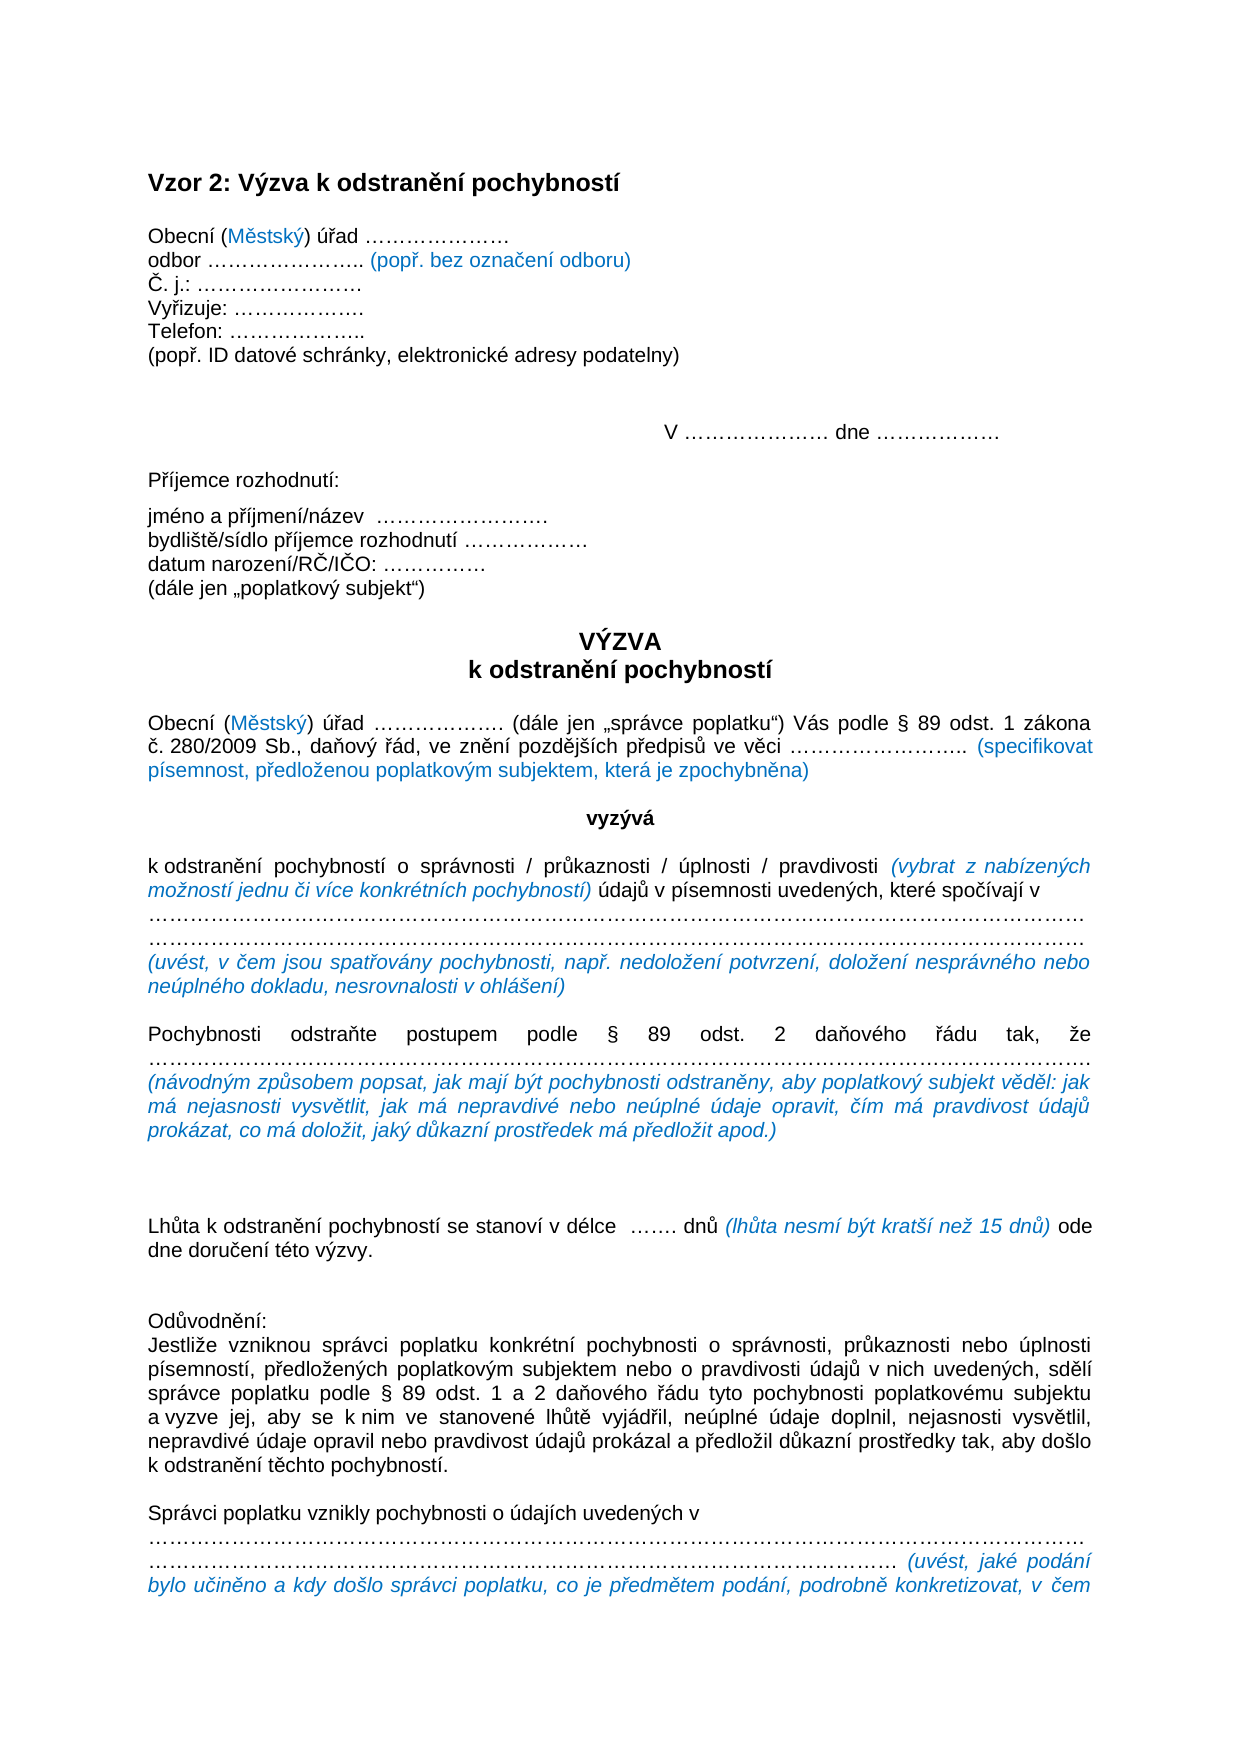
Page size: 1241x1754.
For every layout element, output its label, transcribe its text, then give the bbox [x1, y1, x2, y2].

text Příjemce rozhodnutí: [148, 468, 1093, 492]
text Telefon: ……………….. [148, 319, 1093, 343]
text V ………………… dne ……………… [148, 420, 1093, 444]
subtitle Vzor 2: Výzva k odstranění pochybností [148, 168, 1093, 197]
text Obecní (Městský) úřad ………………… [148, 223, 1093, 247]
text Obecní (Městský) úřad ………………. (dále jen „správce poplatku“) Vás podle § 89 odst. 1 zákona č. 280/2009 Sb., daňový řád, ve znění pozdějších předpisů ve věci …………………….. (specifikovat písemnost, předloženou poplatkovým subjektem, která je zpochybněna) [148, 710, 1093, 782]
text Odůvodnění: [148, 1309, 1093, 1333]
text bydliště/sídlo příjemce rozhodnutí ……………… [148, 528, 1093, 552]
text k odstranění pochybností [148, 655, 1093, 684]
text datum narození/RČ/IČO: …………… [148, 552, 1093, 576]
text VÝZVA [148, 627, 1093, 655]
text Lhůta k odstranění pochybností se stanoví v délce ……. dnů (lhůta nesmí být kratší než 15 dnů) ode dne doručení této výzvy. [148, 1213, 1093, 1261]
text Vyřizuje: ………………. [148, 295, 1093, 319]
text k odstranění pochybností o správnosti / průkaznosti / úplnosti / pravdivosti (vybrat z nabízených možností jednu či více konkrétních pochybností) údajů v písemnosti uvedených, které spočívají v [148, 854, 1093, 902]
text ……………………………………………………………………………………………………………………………………………………………………………………………………………………………………………… [148, 902, 1093, 950]
text vyzývá [148, 806, 1093, 830]
text Jestliže vzniknou správci poplatku konkrétní pochybnosti o správnosti, průkaznosti nebo úplnosti písemností, předložených poplatkovým subjektem nebo o pravdivosti údajů v nich uvedených, sdělí správce poplatku podle § 89 odst. 1 a 2 daňového řádu tyto pochybnosti poplatkovému subjektu a vyzve jej, aby se k nim ve stanovené lhůtě vyjádřil, neúplné údaje doplnil, nejasnosti vysvětlil, nepravdivé údaje opravil nebo pravdivost údajů prokázal a předložil důkazní prostředky tak, aby došlo k odstranění těchto pochybností. [148, 1333, 1093, 1477]
text odbor ………………….. (popř. bez označení odboru) [148, 247, 1093, 271]
text (dále jen „poplatkový subjekt“) [148, 576, 1093, 600]
text jméno a příjmení/název ……………………. [148, 504, 1093, 528]
text (uvést, v čem jsou spatřovány pochybnosti, např. nedoložení potvrzení, doložení nesprávného nebo neúplného dokladu, nesrovnalosti v ohlášení) [148, 950, 1093, 998]
text Správci poplatku vznikly pochybnosti o údajích uvedených v [148, 1501, 1093, 1525]
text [148, 1525, 1093, 1597]
text Pochybnosti odstraňte postupem podle § 89 odst. 2 daňového řádu tak, že ………………………………………………………………………………………………………………………. (návodným způsobem popsat, jak mají být pochybnosti odstraněny, aby poplatkový subjekt věděl: jak má nejasnosti vysvětlit, jak má nepravdivé nebo neúplné údaje opravit, čím má pravdivost údajů prokázat, co má doložit, jaký důkazní prostředek má předložit apod.) [148, 1022, 1093, 1142]
text (popř. ID datové schránky, elektronické adresy podatelny) [148, 343, 1093, 367]
text Č. j.: …………………… [148, 271, 1093, 295]
